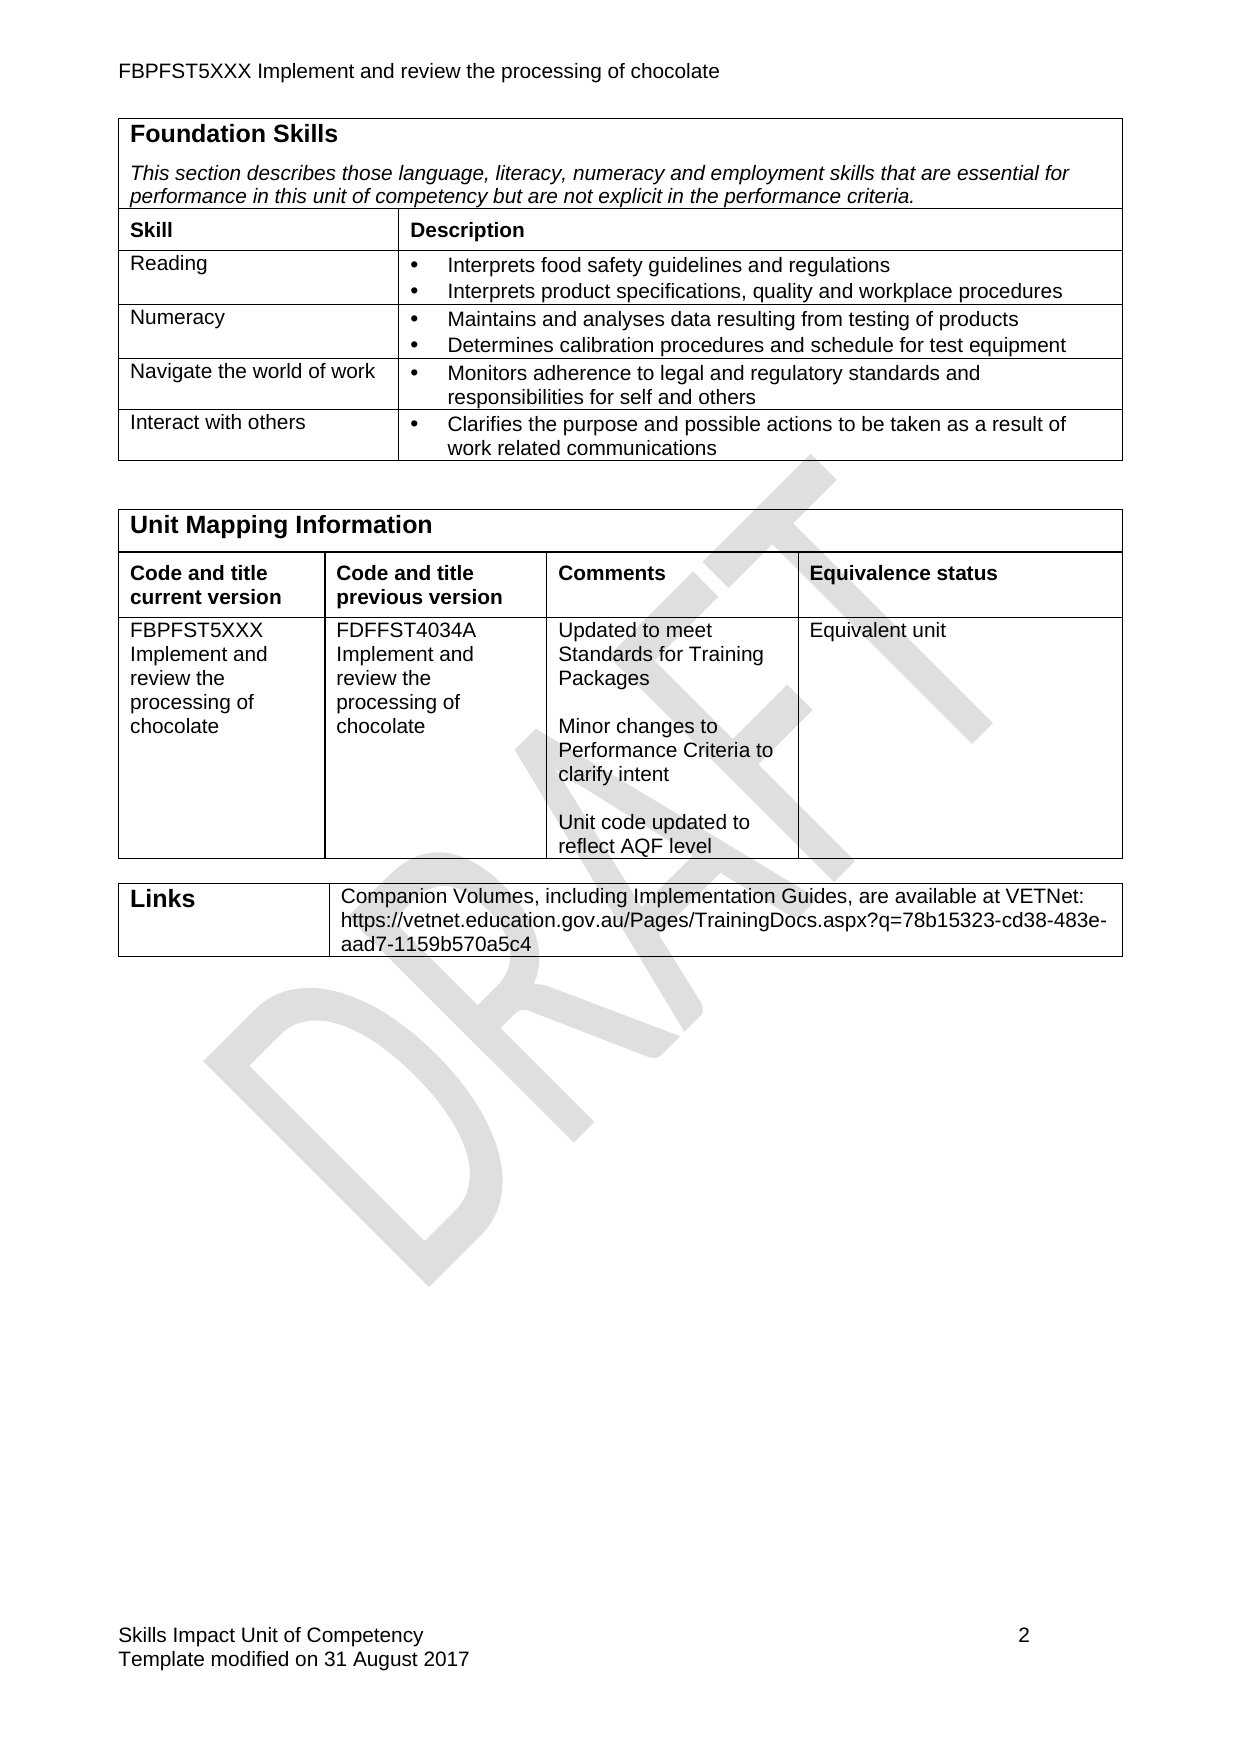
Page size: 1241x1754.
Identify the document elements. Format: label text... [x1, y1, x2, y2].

table_cell Interprets food safety guidelines and regulations Interprets product specifications, quality and workplace procedures [399, 251, 1122, 304]
table_cell Comments [547, 553, 798, 617]
table_cell Monitors adherence to legal and regulatory standards and responsibilities for self and others [399, 359, 1122, 409]
table_cell Equivalence status [799, 553, 1122, 617]
table_cell Reading [119, 251, 398, 304]
table_cell Updated to meet Standards for Training Packages Minor changes to Performance Criteria to clarify intent Unit code updated to reflect AQF level [547, 618, 798, 858]
table_cell Maintains and analyses data resulting from testing of products Determines calibration procedures and schedule for test equipment [399, 305, 1122, 357]
table_cell Skill [119, 209, 398, 250]
table_cell Equivalent unit [799, 618, 1122, 858]
table_cell FDFFST4034A Implement and review the processing of chocolate [326, 618, 546, 858]
table_header Foundation Skills This section describes those language, literacy, numeracy and employment skills that are essential for performance in this unit of competency but are not explicit in the performance criteria. [119, 119, 1122, 208]
table_cell Numeracy [119, 305, 398, 357]
table_cell Navigate the world of work [119, 359, 398, 409]
table_cell Description [399, 209, 1122, 250]
table_header Unit Mapping Information [119, 510, 1122, 551]
table_cell Clarifies the purpose and possible actions to be taken as a result of work related communications [399, 410, 1122, 460]
table_cell FBPFST5XXX Implement and review the processing of chocolate [119, 618, 324, 858]
table_header Companion Volumes, including Implementation Guides, are available at VETNet: https://vetnet.education.gov.au/Pages/TrainingDocs.aspx?q=78b15323-cd38-483e-aad7-1159b570a5c4 [330, 884, 1122, 956]
table_cell Code and title previous version [326, 553, 546, 617]
table_cell Interact with others [119, 410, 398, 460]
table_cell Code and title current version [119, 553, 324, 617]
table_header Links [119, 884, 329, 956]
